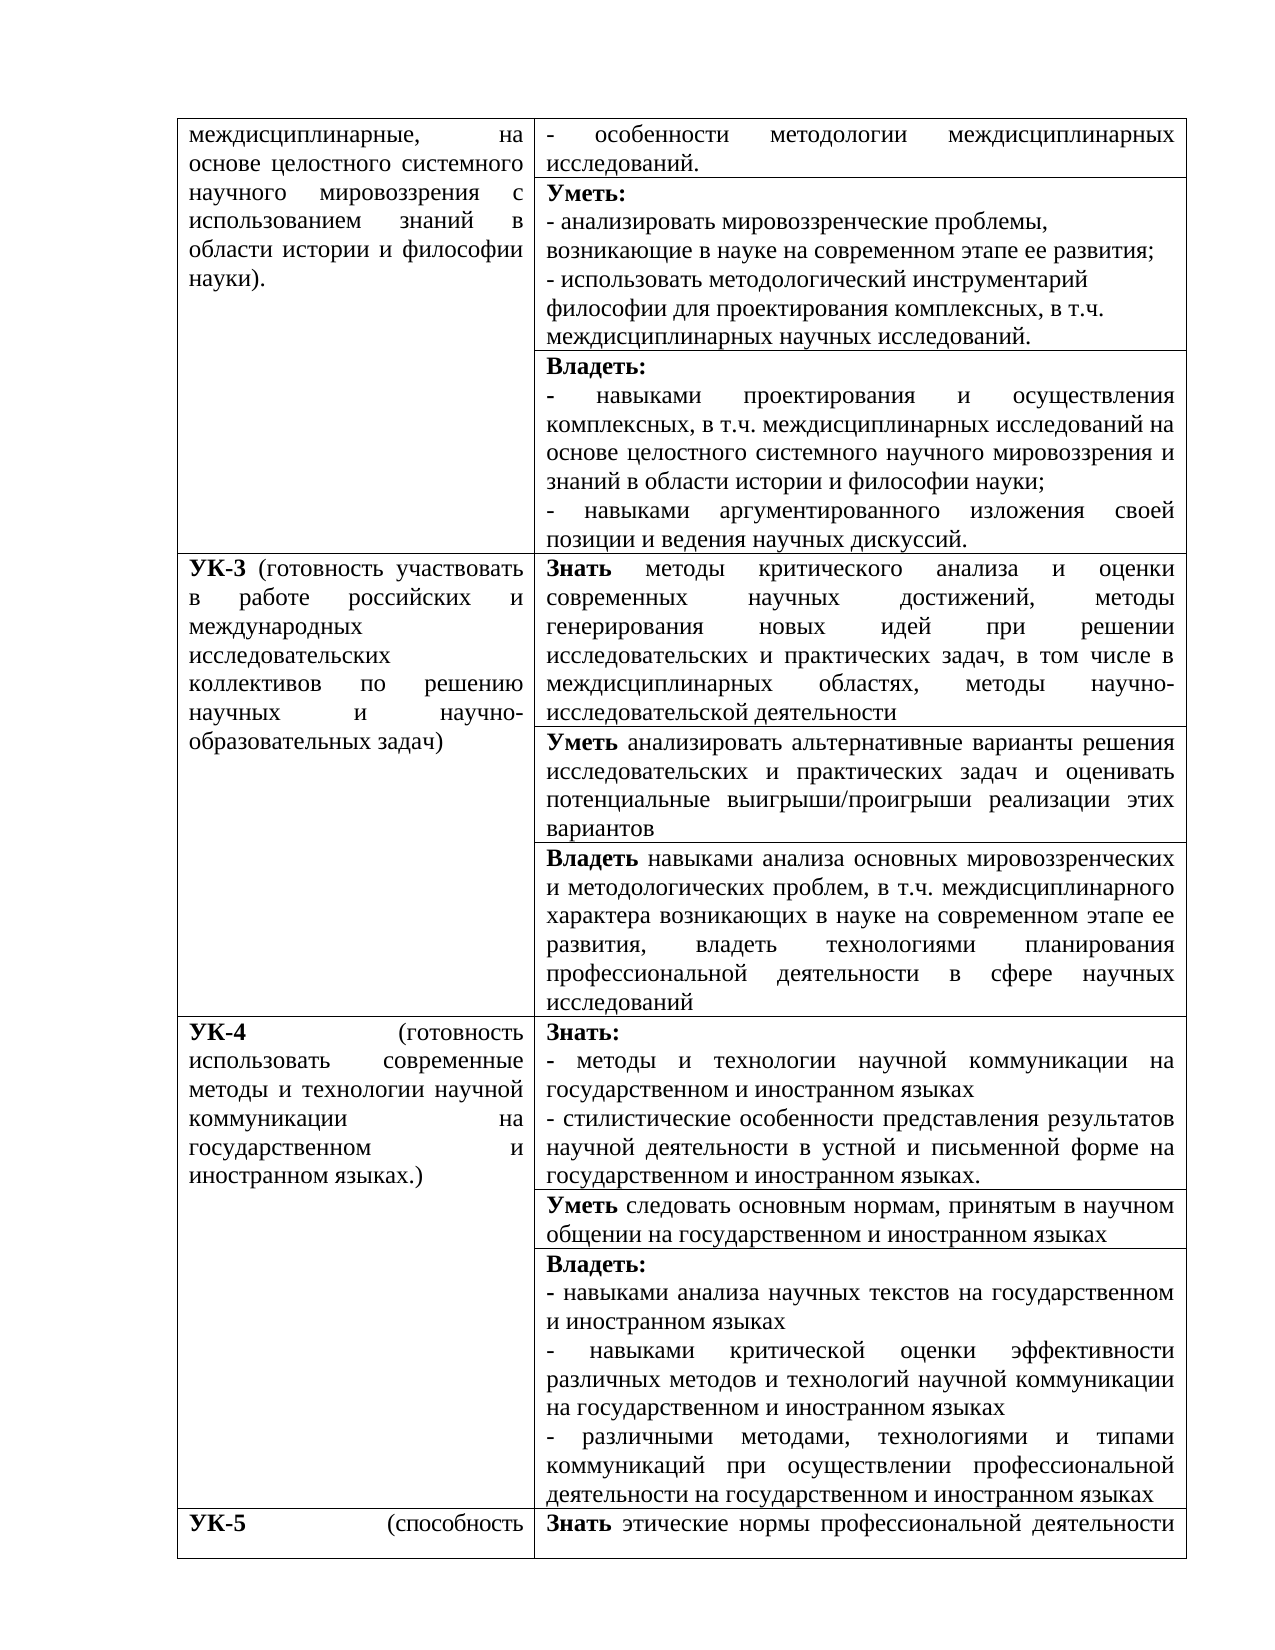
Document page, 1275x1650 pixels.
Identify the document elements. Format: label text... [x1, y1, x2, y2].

table_cell Уметь следовать основным нормам, принятым в научном общении на государственном и иностранном языках [535, 1190, 1186, 1248]
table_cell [178, 1509, 534, 1557]
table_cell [178, 119, 534, 552]
table_cell УК-4 (готовность использовать современные методы и технологии научной коммуникации на государственном и иностранном языках.) [178, 1017, 534, 1507]
table_cell УК-3 (готовность участвовать в работе российских и международных исследовательских коллективов по решению научных и научно-образовательных задач) [178, 554, 534, 1016]
table_cell Владеть навыками анализа основных мировоззренческих и методологических проблем, в т.ч. междисциплинарного характера возникающих в науке на современном этапе ее развития, владеть технологиями планирования профессиональной деятельности в сфере научных исследований [535, 843, 1186, 1016]
table_cell Знать методы критического анализа и оценки современных научных достижений, методы генерирования новых идей при решении исследовательских и практических задач, в том числе в междисциплинарных областях, методы научно-исследовательской деятельности [535, 554, 1186, 726]
table_cell Уметь: - анализировать мировоззренческие проблемы, возникающие в науке на современном этапе ее развития; - использовать методологический инструментарий философии для проектирования комплексных, в т.ч. междисциплинарных научных исследований. [535, 178, 1186, 350]
table_cell Владеть: - навыками проектирования и осуществления комплексных, в т.ч. междисциплинарных исследований на основе целостного системного научного мировоззрения и знаний в области истории и философии науки; - навыками аргументированного изложения своей позиции и ведения научных дискуссий. [535, 351, 1186, 552]
table_cell Уметь анализировать альтернативные варианты решения исследовательских и практических задач и оценивать потенциальные выигрыши/проигрыши реализации этих вариантов [535, 727, 1186, 842]
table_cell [535, 119, 1186, 177]
table_cell Знать: - методы и технологии научной коммуникации на государственном и иностранном языках - стилистические особенности представления результатов научной деятельности в устной и письменной форме на государственном и иностранном языках. [535, 1017, 1186, 1189]
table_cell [535, 1509, 1186, 1557]
table_cell Владеть: - навыками анализа научных текстов на государственном и иностранном языках - навыками критической оценки эффективности различных методов и технологий научной коммуникации на государственном и иностранном языках - различными методами, технологиями и типами коммуникаций при осуществлении профессиональной деятельности на государственном и иностранном языках [535, 1249, 1186, 1507]
